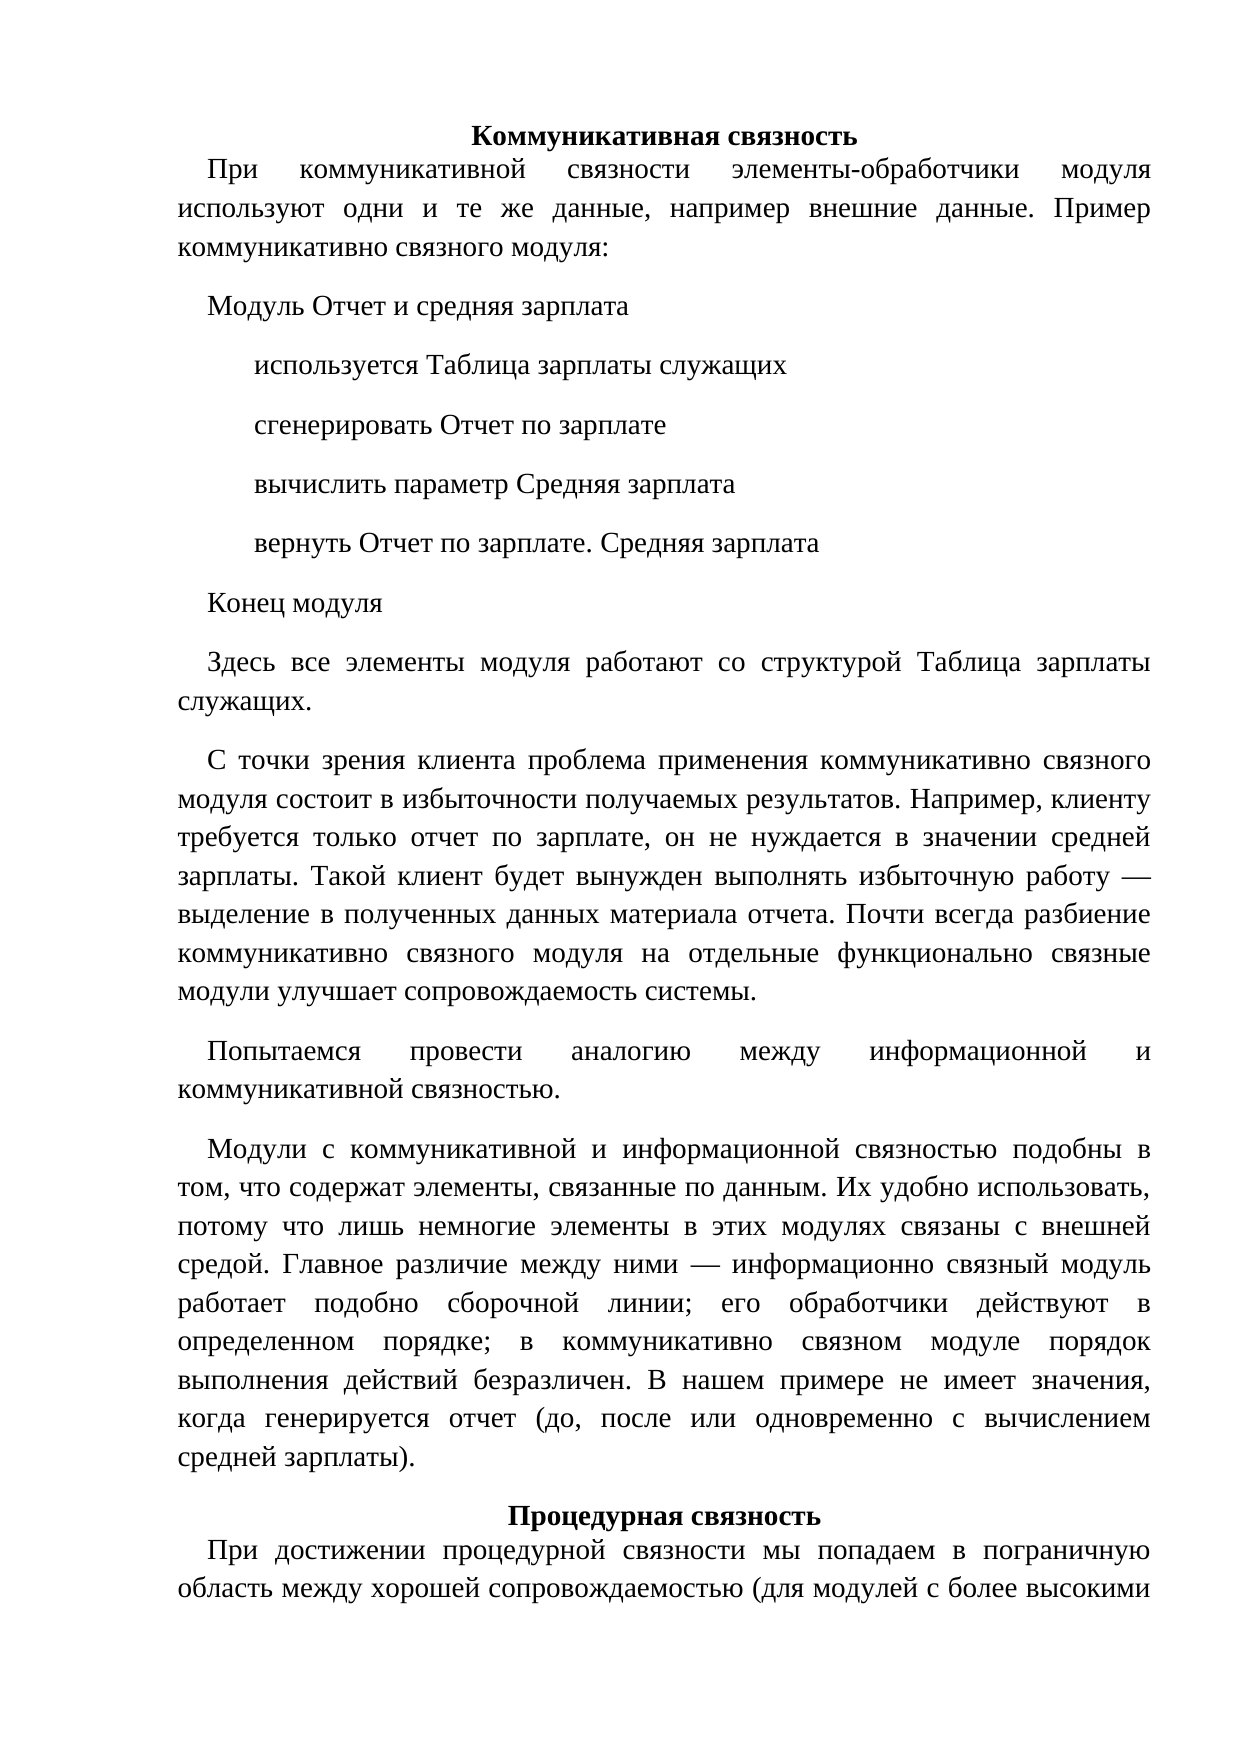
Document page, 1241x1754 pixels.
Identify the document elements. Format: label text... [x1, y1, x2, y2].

text Попытаемся провести аналогию между информационной и коммуникативной связностью. [177, 1033, 1152, 1105]
text С точки зрения клиента проблема применения коммуникативно связного модуля состоит в избыточности получаемых результатов. Например, клиенту требуется только отчет по зарплате, он не нуждается в значении средней зарплаты. Такой клиент будет вынужден выполнять избыточную работу — выделение в полученных данных материала отчета. Почти всегда разбиение коммуникативно связного модуля на отдельные функционально связные модули улучшает сопровождаемость системы. [177, 742, 1152, 1007]
text При коммуникативной связности элементы-обработчики модуля используют одни и те же данные, например внешние данные. Пример коммуникативно связного модуля: [177, 152, 1152, 262]
text Конец модуля [177, 585, 1152, 618]
text вычислить параметр Средняя зарплата [177, 466, 1152, 500]
text Модули с коммуникативной и информационной связностью подобны в том, что содержат элементы, связанные по данным. Их удобно использовать, потому что лишь немногие элементы в этих модулях связаны с внешней средой. Главное различие между ними — информационно связный модуль работает подобно сборочной линии; его обработчики действуют в определенном порядке; в коммуникативно связном модуле порядок выполнения действий безразличен. В нашем примере не имеет значения, когда генерируется отчет (до, после или одновременно с вычислением средней зарплаты). [177, 1131, 1152, 1473]
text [177, 1532, 1152, 1604]
text Здесь все элементы модуля работают со структурой Таблица зарплаты служащих. [177, 644, 1152, 716]
text вернуть Отчет по зарплате. Средняя зарплата [177, 526, 1152, 559]
text Модуль Отчет и средняя зарплата [177, 288, 1152, 322]
text сгенерировать Отчет по зарплате [177, 407, 1152, 440]
subtitle Коммуникативная связность [177, 118, 1152, 152]
text используется Таблица зарплаты служащих [177, 347, 1152, 381]
subtitle Процедурная связность [177, 1498, 1152, 1532]
